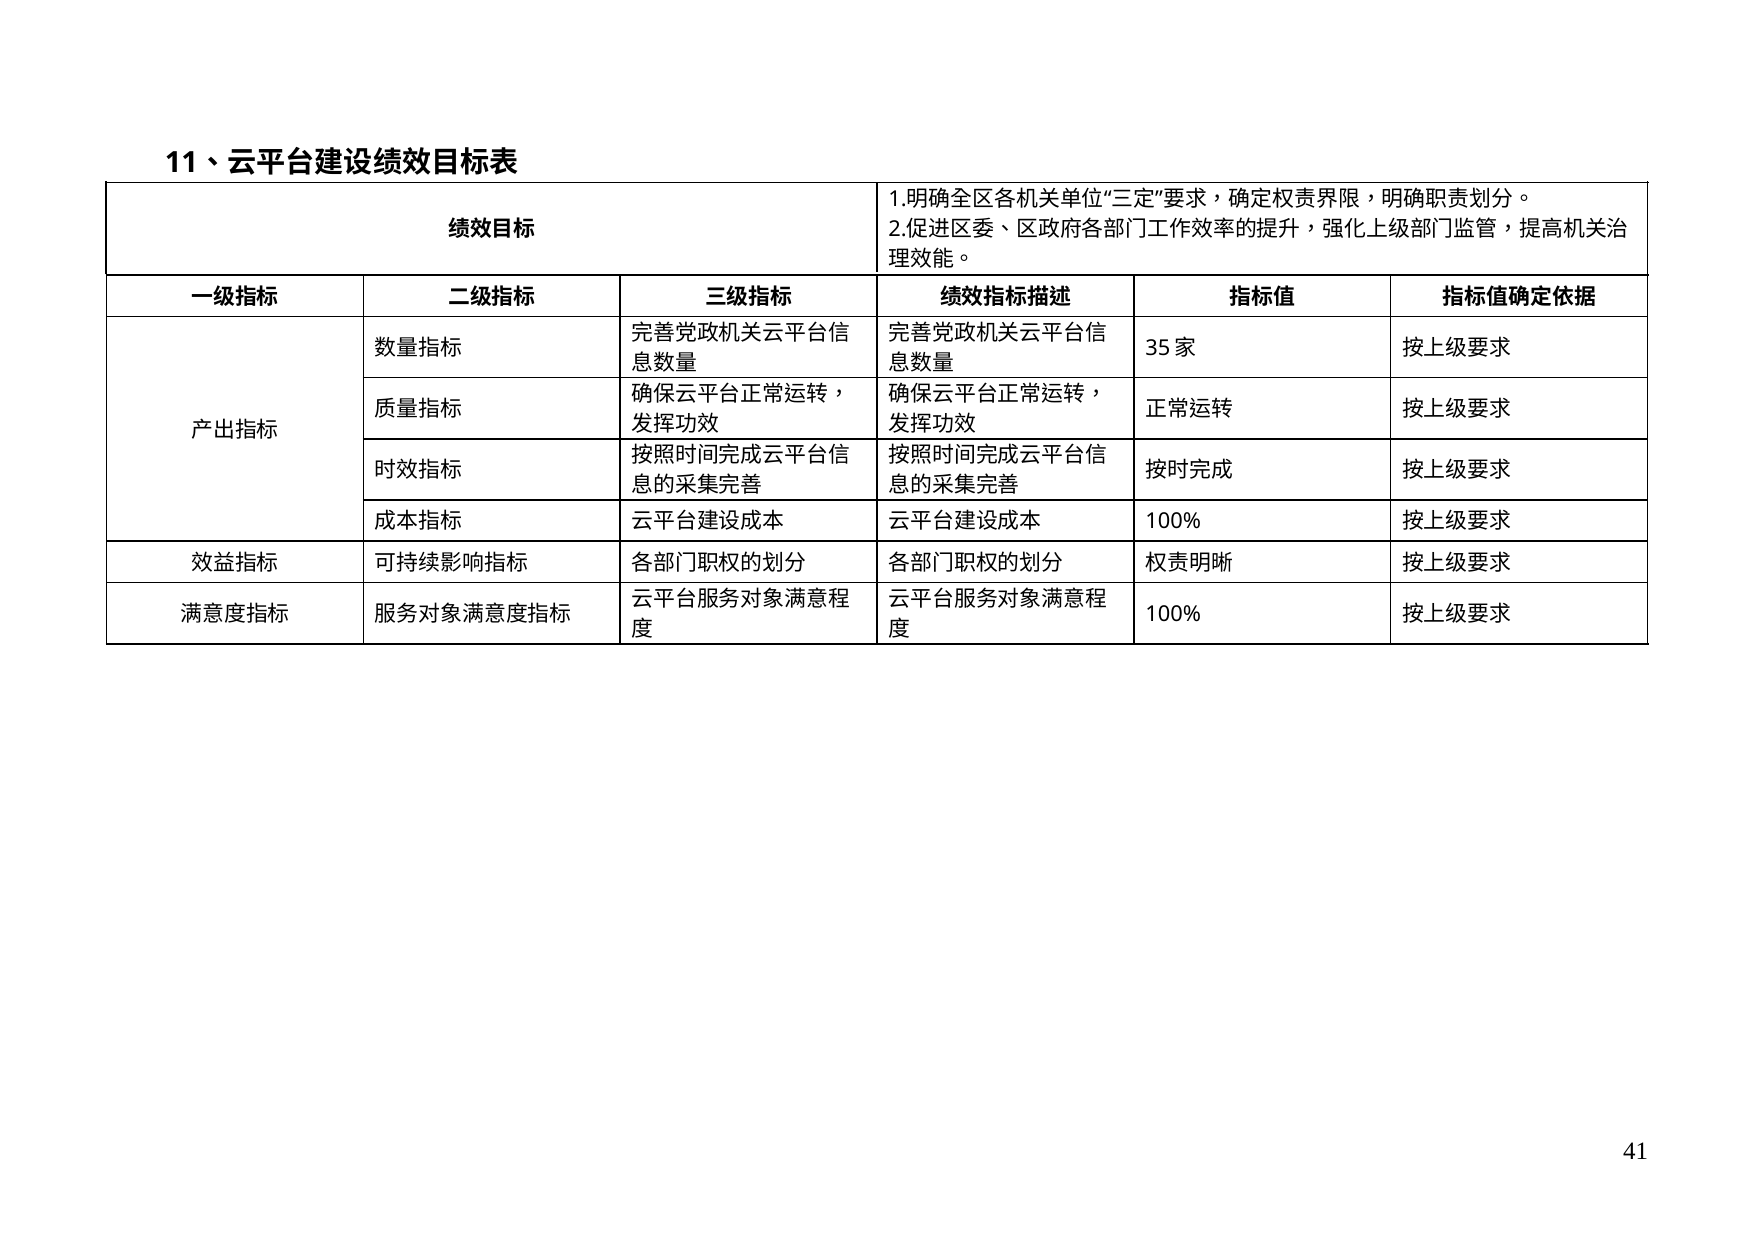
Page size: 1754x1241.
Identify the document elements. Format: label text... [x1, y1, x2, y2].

table_cell 按照时间完成云平台信息的采集完善 [621, 440, 876, 499]
table_cell 质量指标 [364, 378, 619, 438]
table_cell 权责明晰 [1135, 542, 1390, 582]
table_cell 完善党政机关云平台信息数量 [621, 317, 876, 377]
table_cell 时效指标 [364, 440, 619, 499]
table_header 绩效目标 [107, 183, 876, 272]
table_cell 按上级要求 [1391, 583, 1647, 643]
table_cell 各部门职权的划分 [621, 542, 876, 582]
table_cell 按上级要求 [1391, 378, 1647, 438]
table_cell 可持续影响指标 [364, 542, 619, 582]
table_header 指标值 [1135, 276, 1390, 316]
table_cell 满意度指标 [107, 583, 363, 643]
table_cell 各部门职权的划分 [878, 542, 1133, 582]
table_header 一级指标 [107, 276, 363, 316]
table_cell 服务对象满意度指标 [364, 583, 619, 643]
table_cell 35家 [1135, 317, 1390, 377]
table_cell 数量指标 [364, 317, 619, 377]
table_cell 成本指标 [364, 501, 619, 540]
table_cell 按照时间完成云平台信息的采集完善 [878, 440, 1133, 499]
table_cell 100% [1135, 583, 1390, 643]
table_cell 确保云平台正常运转，发挥功效 [878, 378, 1133, 438]
table_cell 云平台建设成本 [621, 501, 876, 540]
table_header 绩效指标描述 [878, 276, 1133, 316]
table_cell 按上级要求 [1391, 317, 1647, 377]
table_header 三级指标 [621, 276, 876, 316]
table_cell 按时完成 [1135, 440, 1390, 499]
table_cell 云平台服务对象满意程度 [621, 583, 876, 643]
table_cell 按上级要求 [1391, 542, 1647, 582]
table_header 1.明确全区各机关单位“三定”要求，确定权责界限，明确职责划分。 2.促进区委、区政府各部门工作效率的提升，强化上级部门监管，提高机关治理效能。 [878, 183, 1647, 272]
table_cell 产出指标 [107, 317, 363, 540]
table_cell 正常运转 [1135, 378, 1390, 438]
table_cell 按上级要求 [1391, 501, 1647, 540]
table_header 指标值确定依据 [1391, 276, 1647, 316]
table_cell 完善党政机关云平台信息数量 [878, 317, 1133, 377]
table_cell 100% [1135, 501, 1390, 540]
table_cell 按上级要求 [1391, 440, 1647, 499]
table_header 二级指标 [364, 276, 619, 316]
table_cell 云平台建设成本 [878, 501, 1133, 540]
table_cell 效益指标 [107, 542, 363, 582]
table_cell 确保云平台正常运转，发挥功效 [621, 378, 876, 438]
text 11、云平台建设绩效目标表 [106, 142, 1648, 181]
table_cell 云平台服务对象满意程度 [878, 583, 1133, 643]
